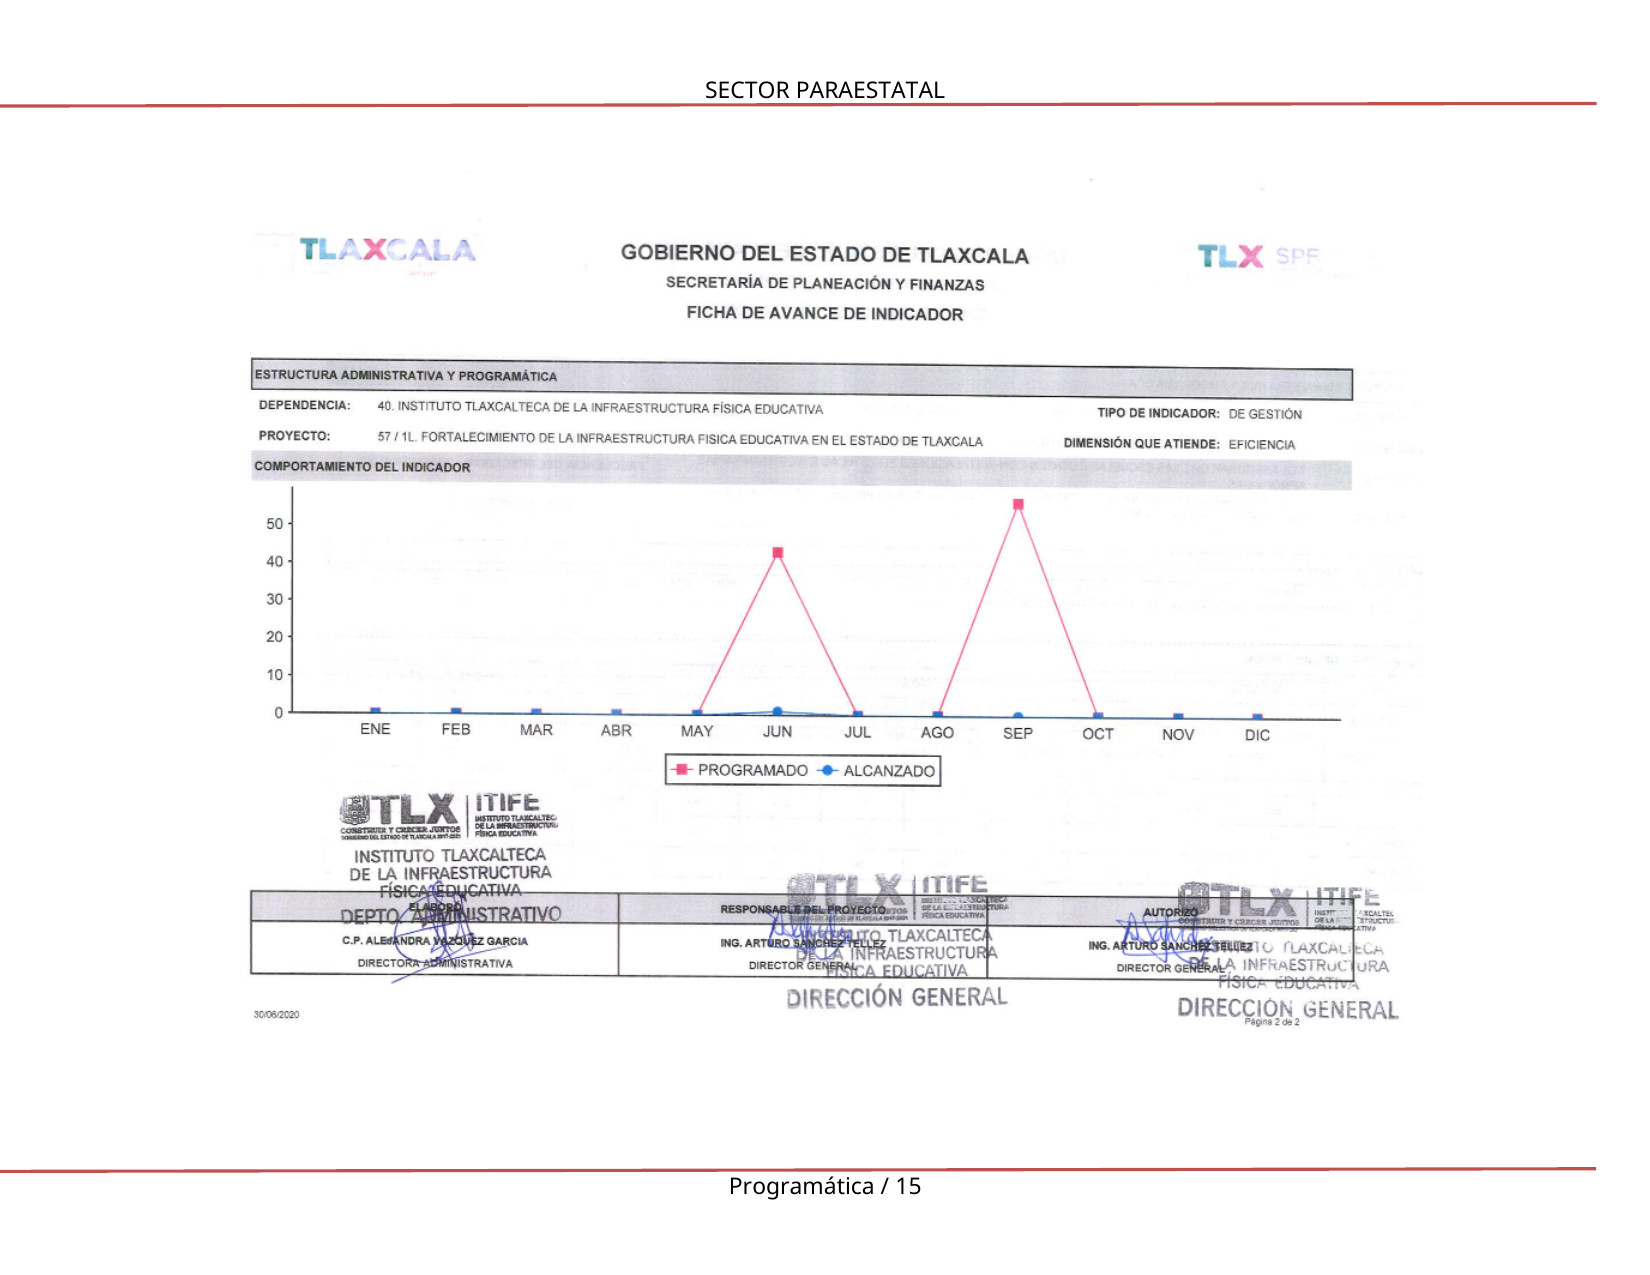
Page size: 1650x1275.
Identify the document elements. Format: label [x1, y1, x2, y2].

picture [226, 161, 1424, 1059]
